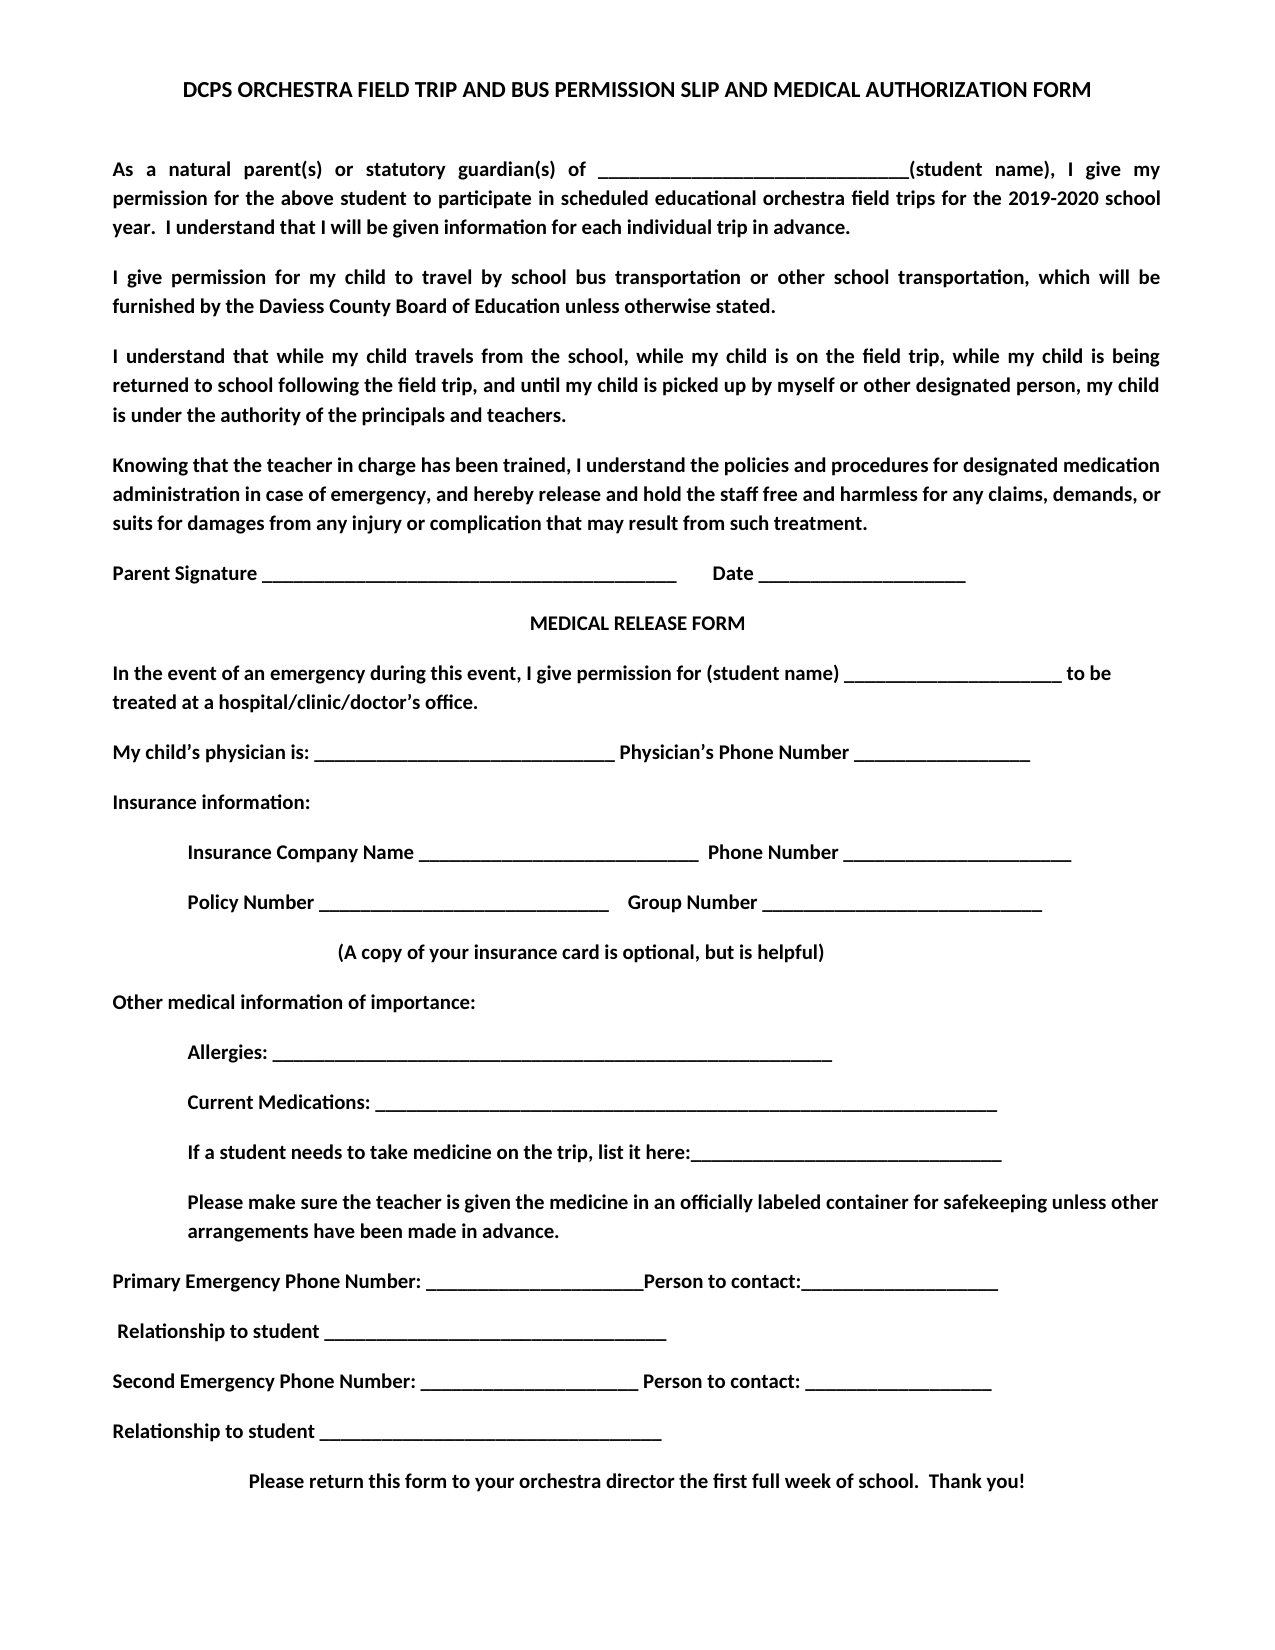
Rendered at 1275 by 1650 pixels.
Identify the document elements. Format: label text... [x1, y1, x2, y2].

text Relationship to student _________________________________ [112, 1418, 1162, 1444]
text As a natural parent(s) or statutory guardian(s) of ______________________________(student name), I give my permission for the above student to participate in scheduled educational orchestra field trips for the 2019-2020 school year. I understand that I will be given information for each individual trip in advance. [112, 156, 1162, 240]
text If a student needs to take medicine on the trip, list it here:______________________________ [187, 1139, 1162, 1165]
text Knowing that the teacher in charge has been trained, I understand the policies and procedures for designated medication administration in case of emergency, and hereby release and hold the staff free and harmless for any claims, demands, or suits for damages from any injury or complication that may result from such treatment. [112, 452, 1162, 536]
text Parent Signature ________________________________________ Date ____________________ [112, 560, 1162, 586]
text Policy Number ____________________________ Group Number ___________________________ [112, 889, 1162, 915]
text In the event of an emergency during this event, I give permission for (student name) _____________________ to be treated at a hospital/clinic/doctor’s office. [112, 660, 1162, 715]
text Other medical information of importance: [112, 989, 1162, 1015]
text Primary Emergency Phone Number: _____________________Person to contact:___________________ [112, 1268, 1162, 1294]
text Allergies: ______________________________________________________ [112, 1039, 1162, 1065]
text I understand that while my child travels from the school, while my child is on the field trip, while my child is being returned to school following the field trip, and until my child is picked up by myself or other designated person, my child is under the authority of the principals and teachers. [112, 343, 1162, 427]
text Please return this form to your orchestra director the first full week of school. Thank you! [112, 1468, 1162, 1494]
text MEDICAL RELEASE FORM [112, 610, 1162, 636]
text Second Emergency Phone Number: _____________________ Person to contact: __________________ [112, 1368, 1162, 1394]
text Insurance information: [112, 789, 1162, 815]
text Relationship to student _________________________________ [112, 1318, 1162, 1344]
text (A copy of your insurance card is optional, but is helpful) [112, 939, 1162, 965]
text I give permission for my child to travel by school bus transportation or other school transportation, which will be furnished by the Daviess County Board of Education unless otherwise stated. [112, 264, 1162, 319]
text Please make sure the teacher is given the medicine in an officially labeled container for safekeeping unless other arrangements have been made in advance. [187, 1189, 1162, 1244]
text Current Medications: ____________________________________________________________ [112, 1089, 1162, 1115]
text My child’s physician is: _____________________________ Physician’s Phone Number _________________ [112, 739, 1162, 765]
text Insurance Company Name ___________________________ Phone Number ______________________ [112, 839, 1162, 865]
